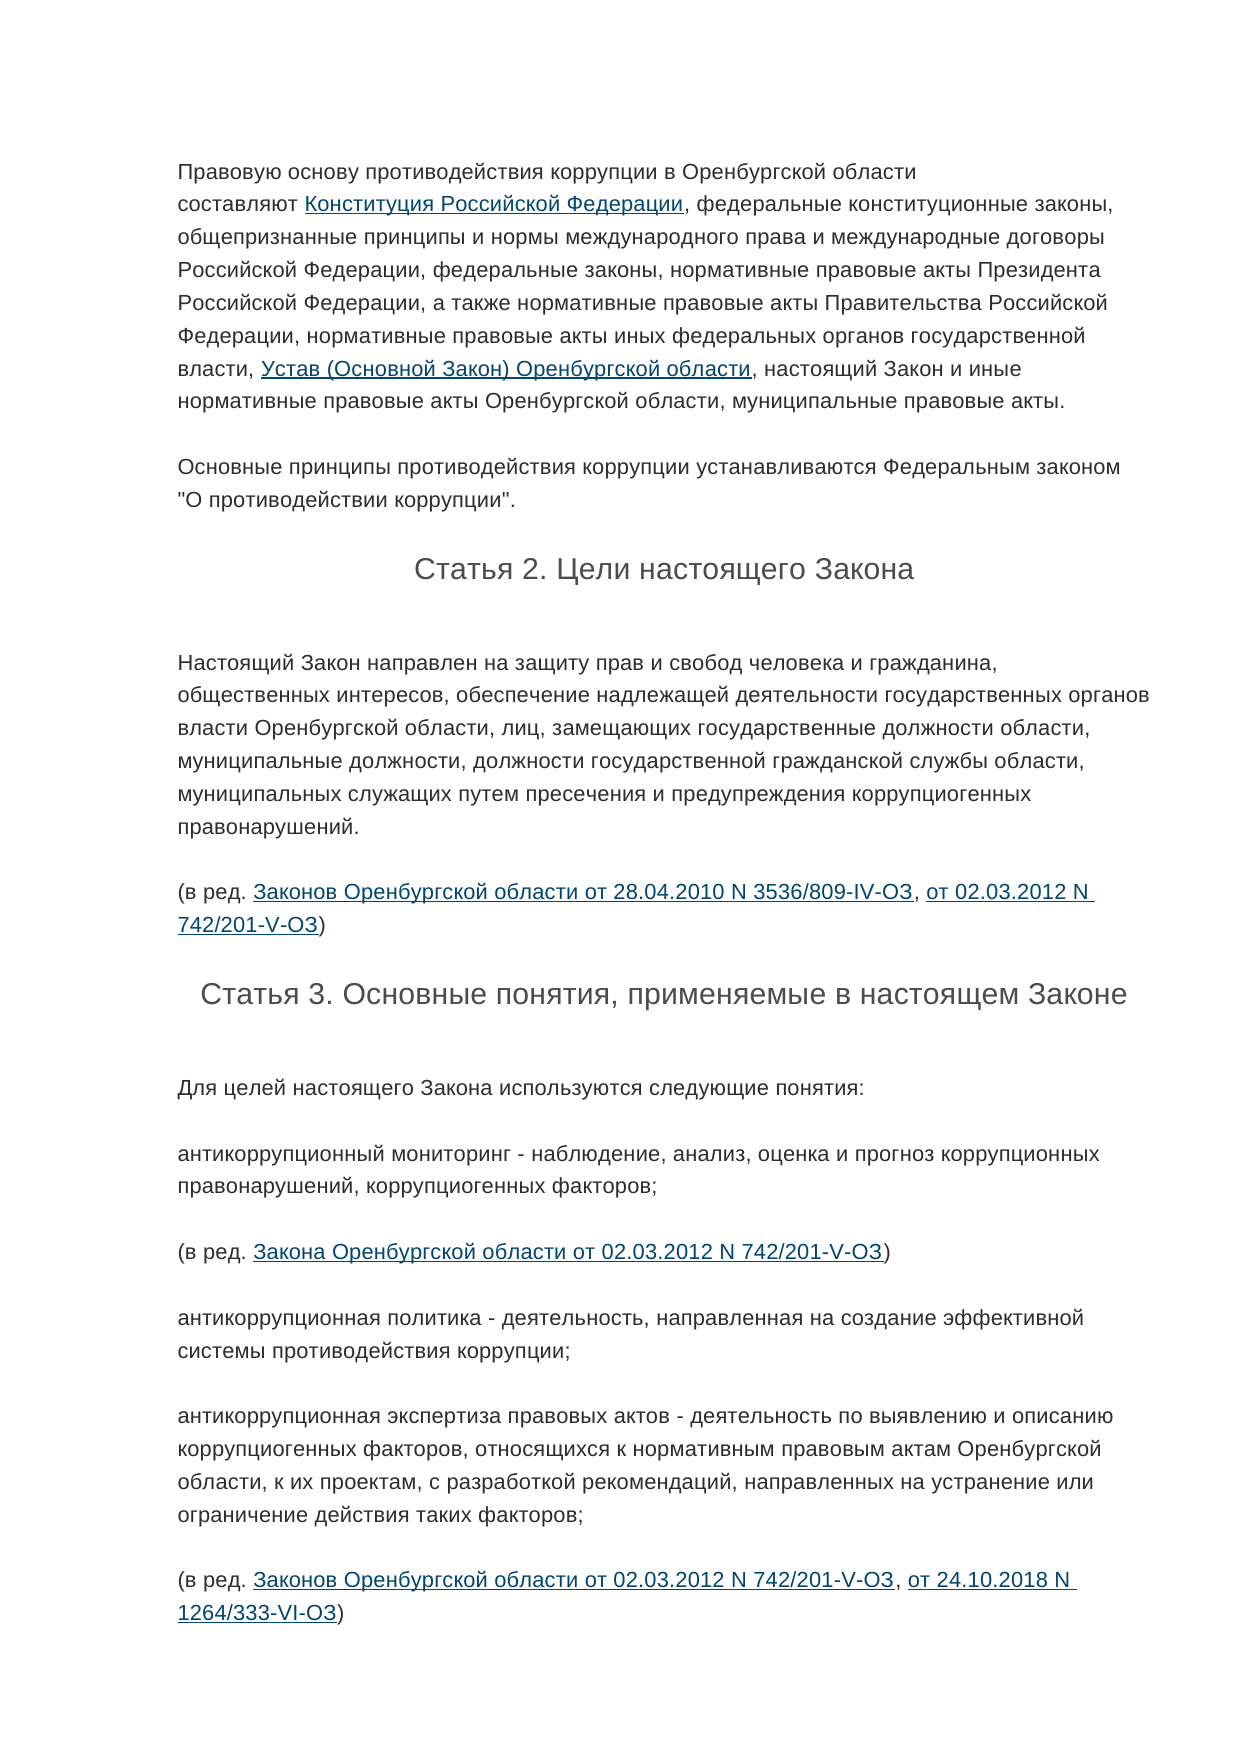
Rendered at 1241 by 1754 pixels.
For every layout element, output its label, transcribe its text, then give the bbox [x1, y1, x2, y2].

text антикоррупционный мониторинг - наблюдение, анализ, оценка и прогноз коррупционных правонарушений, коррупциогенных факторов; [177, 1100, 1152, 1199]
text Основные принципы противодействия коррупции устанавливаются Федеральным законом "О противодействии коррупции". [177, 413, 1152, 512]
text Статья 3. Основные понятия, применяемые в настоящем Законе [177, 976, 1152, 1011]
text Правовую основу противодействия коррупции в Оренбургской области составляют Конституция Российской Федерации, федеральные конституционные законы, общепризнанные принципы и нормы международного права и международные договоры Российской Федерации, федеральные законы, нормативные правовые акты Президента Российской Федерации, а также нормативные правовые акты Правительства Российской Федерации, нормативные правовые акты иных федеральных органов государственной власти, Устав (Основной Закон) Оренбургской области, настоящий Закон и иные нормативные правовые акты Оренбургской области, муниципальные правовые акты. [177, 118, 1152, 413]
text антикоррупционная политика - деятельность, направленная на создание эффективной системы противодействия коррупции; [177, 1264, 1152, 1363]
text (в ред. Законов Оренбургской области от 28.04.2010 N 3536/809-IV-ОЗ, от 02.03.2012 N 742/201-V-ОЗ) [177, 839, 1152, 937]
text Статья 2. Цели настоящего Закона [177, 551, 1152, 586]
text (в ред. Законов Оренбургской области от 02.03.2012 N 742/201-V-ОЗ, от 24.10.2018 N 1264/333-VI-ОЗ) [177, 1527, 1152, 1625]
text антикоррупционная экспертиза правовых актов - деятельность по выявлению и описанию коррупциогенных факторов, относящихся к нормативным правовым актам Оренбургской области, к их проектам, с разработкой рекомендаций, направленных на устранение или ограничение действия таких факторов; [177, 1363, 1152, 1527]
text Для целей настоящего Закона используются следующие понятия: [177, 1034, 1152, 1100]
text Настоящий Закон направлен на защиту прав и свобод человека и гражданина, общественных интересов, обеспечение надлежащей деятельности государственных органов власти Оренбургской области, лиц, замещающих государственные должности области, муниципальные должности, должности государственной гражданской службы области, муниципальных служащих путем пресечения и предупреждения коррупциогенных правонарушений. [177, 609, 1152, 839]
text (в ред. Закона Оренбургской области от 02.03.2012 N 742/201-V-ОЗ) [177, 1199, 1152, 1264]
